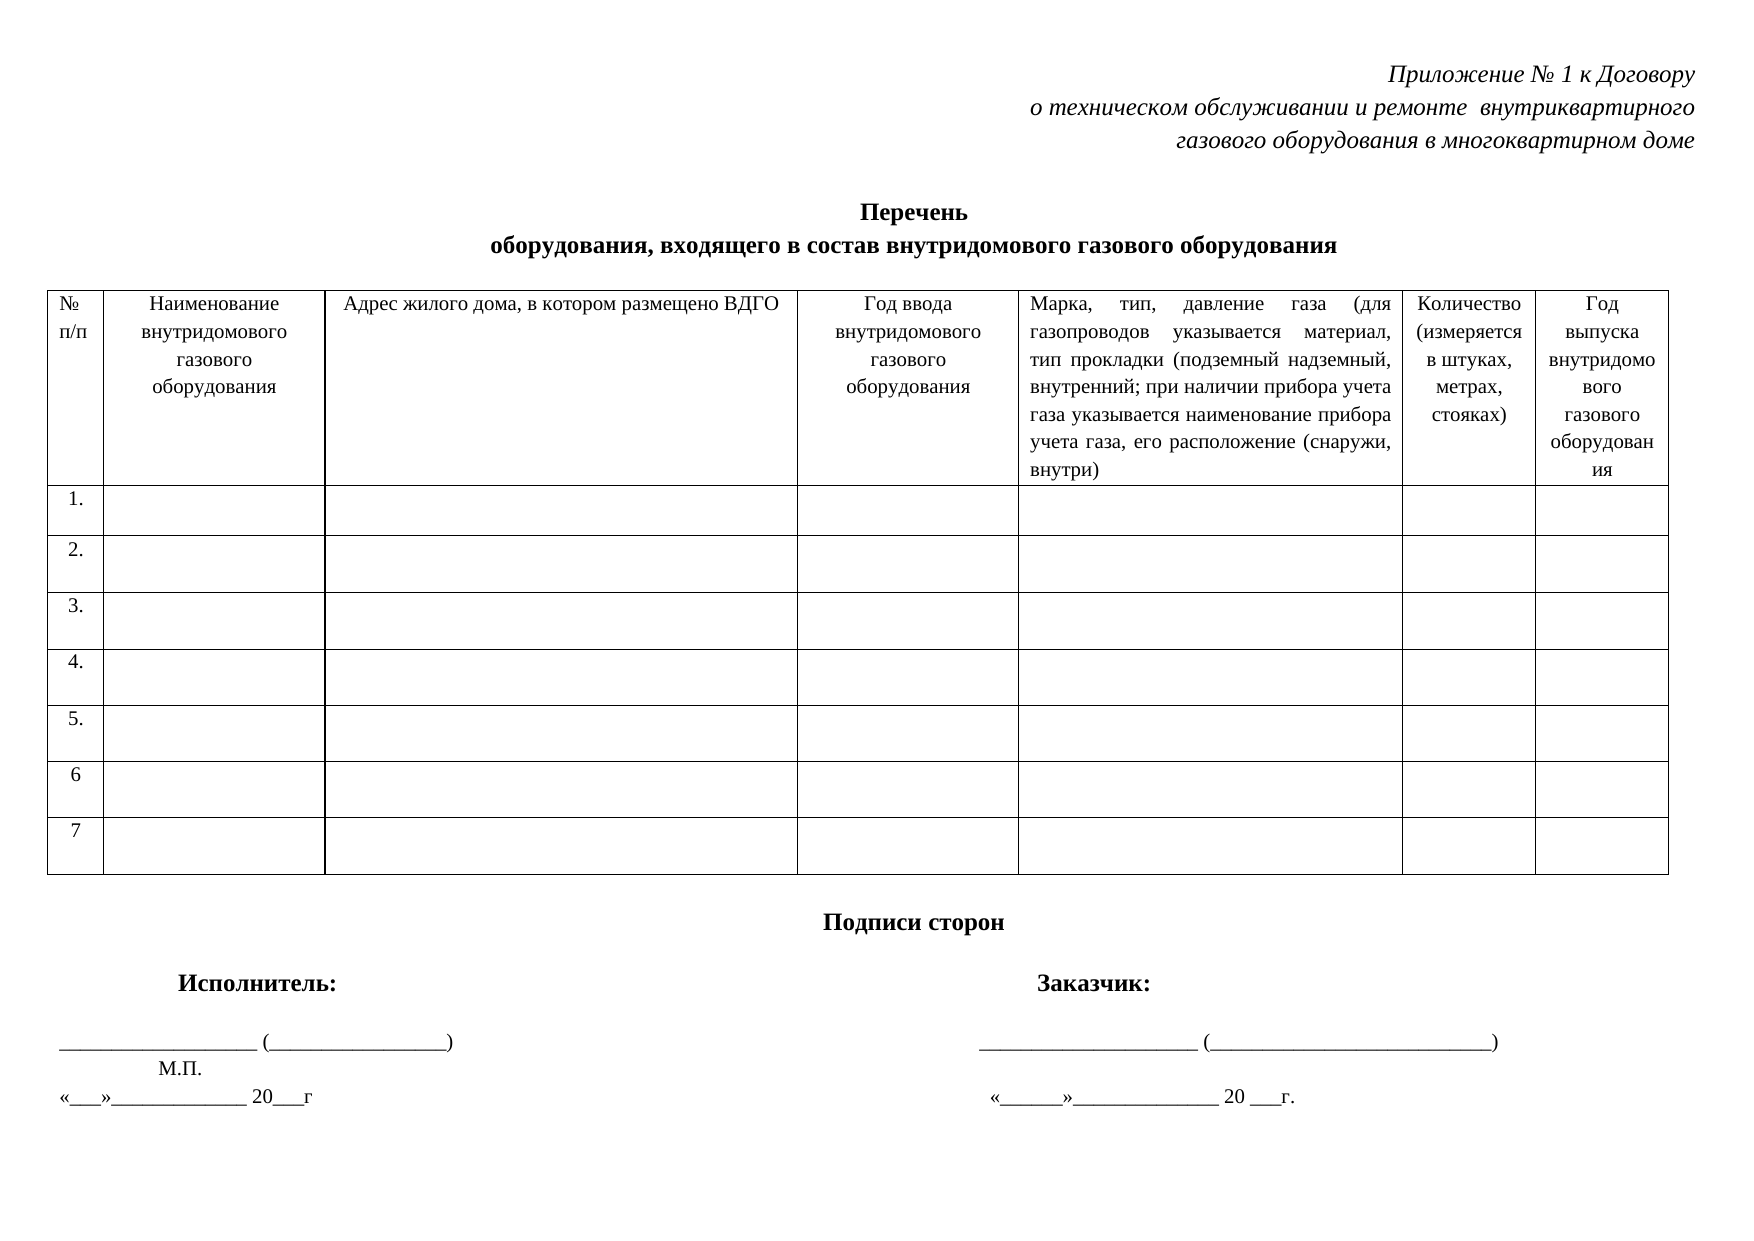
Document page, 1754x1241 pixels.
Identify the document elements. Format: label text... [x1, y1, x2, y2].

table_cell [326, 762, 797, 817]
table_cell [798, 593, 1018, 648]
table_cell [326, 593, 797, 648]
table_cell [798, 486, 1018, 535]
text о техническом обслуживании и ремонте внутриквартирного [59, 92, 1695, 121]
table_cell [326, 818, 797, 873]
table_cell [1536, 706, 1668, 761]
table_cell [1403, 762, 1535, 817]
table_cell [326, 536, 797, 592]
table_header Марка, тип, давление газа (для газопроводов указывается материал, тип прокладки (подземный надземный, внутренний; при наличии прибора учета газа указывается наименование прибора учета газа, его расположение (снаружи, внутри) [1019, 291, 1402, 485]
table_cell [1403, 650, 1535, 705]
table_cell [104, 762, 324, 817]
table_cell [1403, 593, 1535, 648]
text газового оборудования в многоквартирном доме [59, 125, 1695, 154]
table_cell [1403, 706, 1535, 761]
table_cell [798, 818, 1018, 873]
table_cell [1536, 762, 1668, 817]
text Подписи сторон [59, 907, 1695, 936]
table_cell 1. [48, 486, 103, 535]
table_cell [1536, 593, 1668, 648]
table_cell 3. [48, 593, 103, 648]
table_cell [1019, 818, 1402, 873]
text М.П. [59, 1056, 1695, 1080]
table_cell [326, 706, 797, 761]
table_cell [798, 650, 1018, 705]
table_cell [326, 486, 797, 535]
table_cell [1403, 486, 1535, 535]
text оборудования, входящего в состав внутридомового газового оборудования [59, 230, 1695, 258]
table_cell [1019, 486, 1402, 535]
table_header Год ввода внутридомового газового оборудования [798, 291, 1018, 485]
table_cell [326, 650, 797, 705]
table_cell 4. [48, 650, 103, 705]
table_cell [1019, 650, 1402, 705]
table_header Адрес жилого дома, в котором размещено ВДГО [326, 291, 797, 485]
table_cell [1536, 536, 1668, 592]
table_cell [798, 762, 1018, 817]
table_cell [1019, 706, 1402, 761]
table_header Год выпуска внутридомового газового оборудования [1536, 291, 1668, 485]
table_cell [104, 650, 324, 705]
table_cell [1403, 536, 1535, 592]
text «___»_____________ 20___г «______»______________ 20 ___г. [59, 1084, 1695, 1108]
table_cell [104, 486, 324, 535]
table_cell [1403, 818, 1535, 873]
table_cell [1536, 818, 1668, 873]
table_cell 2. [48, 536, 103, 592]
table_cell [1536, 650, 1668, 705]
table_cell [1019, 762, 1402, 817]
text Перечень [59, 197, 1695, 225]
table_header Наименование внутридомового газового оборудования [104, 291, 324, 485]
table_header Количество (измеряется в штуках, метрах, стояках) [1403, 291, 1535, 485]
table_cell [1019, 536, 1402, 592]
table_header № п/п [48, 291, 103, 485]
table_cell 7 [48, 818, 103, 873]
table_cell [104, 536, 324, 592]
text Приложение № 1 к Договору [59, 59, 1695, 88]
table_cell 6 [48, 762, 103, 817]
table_cell [104, 593, 324, 648]
table_cell [1536, 486, 1668, 535]
table_cell [104, 818, 324, 873]
table_cell [1019, 593, 1402, 648]
table_cell [104, 706, 324, 761]
text ___________________ (_________________) _____________________ (___________________________) [59, 1029, 1695, 1053]
table_cell [798, 536, 1018, 592]
table_cell [798, 706, 1018, 761]
table_cell 5. [48, 706, 103, 761]
text Исполнитель: Заказчик: [59, 968, 1695, 997]
